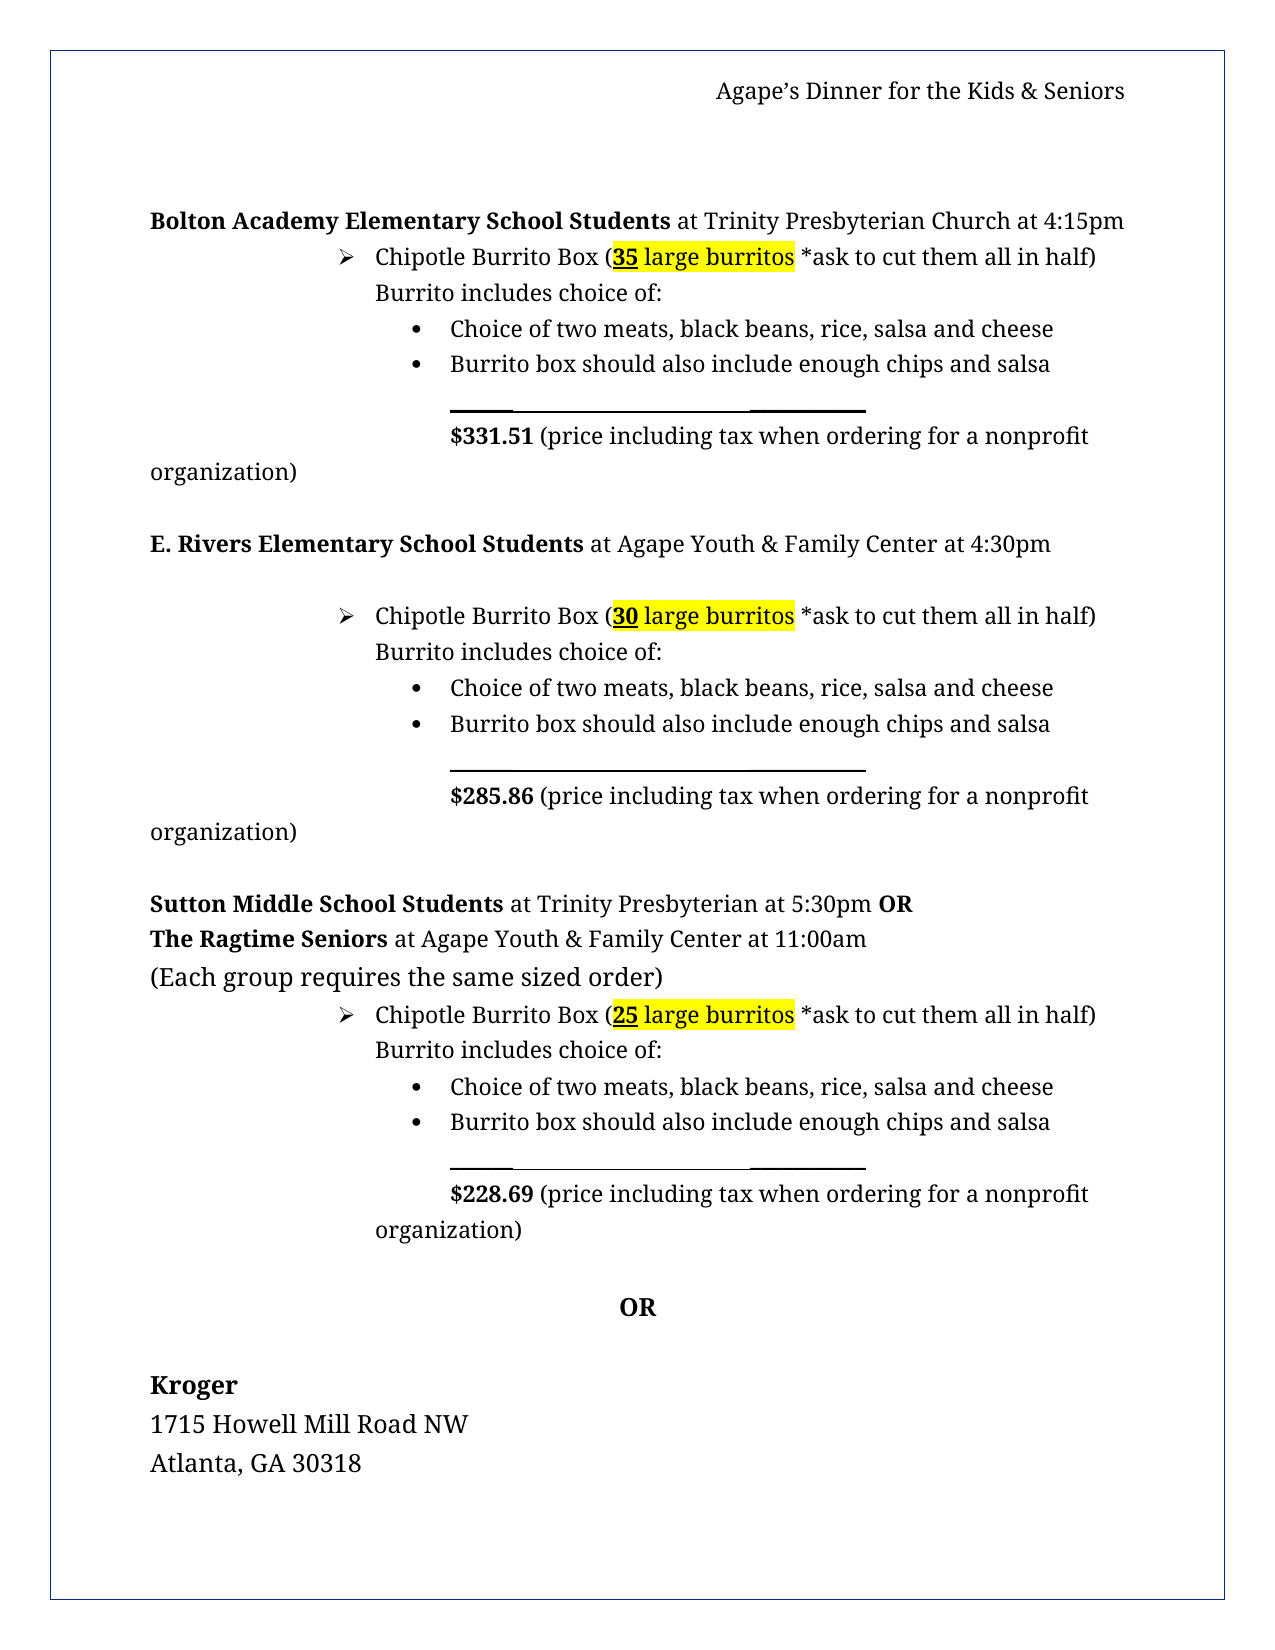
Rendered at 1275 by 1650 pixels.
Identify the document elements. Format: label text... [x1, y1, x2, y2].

text Bolton Academy Elementary School Students at Trinity Presbyterian Church at 4:15pm [150, 205, 1125, 236]
list Choice of two meats, black beans, rice, salsa and cheese [412, 672, 1125, 703]
text 1715 Howell Mill Road NW [150, 1407, 1125, 1441]
list Choice of two meats, black beans, rice, salsa and cheese [412, 1070, 1125, 1102]
list Burrito box should also include enough chips and salsa [412, 348, 1125, 380]
list Chipotle Burrito Box (25 large burritos *ask to cut them all in half) [337, 998, 1125, 1030]
list ______ ___________ [450, 744, 1125, 775]
list Chipotle Burrito Box (35 large burritos *ask to cut them all in half) [337, 241, 613, 272]
text Burrito includes choice of: [300, 1034, 1125, 1066]
text Burrito includes choice of: [300, 636, 1125, 667]
list Choice of two meats, black beans, rice, salsa and cheese [412, 312, 1125, 344]
list Burrito box should also include enough chips and salsa [412, 1106, 1125, 1138]
list Chipotle Burrito Box (30 large burritos *ask to cut them all in half) [337, 600, 613, 631]
text Sutton Middle School Students at Trinity Presbyterian at 5:30pm OR [150, 887, 1125, 919]
text $331.51 (price including tax when ordering for a nonprofit organization) [150, 420, 1125, 487]
text (Each group requires the same sized order) [150, 959, 1125, 993]
text E. Rivers Elementary School Students at Agape Youth & Family Center at 4:30pm [150, 528, 1125, 595]
text The Ragtime Seniors at Agape Youth & Family Center at 11:00am [150, 923, 1125, 955]
text Atlanta, GA 30318 [150, 1446, 1125, 1480]
list Chipotle Burrito Box (35 large burritos *ask to cut them all in half) [795, 241, 1125, 272]
list Chipotle Burrito Box (30 large burritos *ask to cut them all in half) [795, 600, 1125, 631]
list ______ ___________ [450, 384, 1125, 416]
text OR [150, 1289, 1125, 1323]
text $285.86 (price including tax when ordering for a nonprofit organization) [150, 780, 1125, 847]
text $228.69 (price including tax when ordering for a nonprofit organization) [375, 1178, 1125, 1245]
text Burrito includes choice of: [300, 277, 1125, 308]
list ______ ___________ [450, 1142, 1125, 1173]
text Kroger [150, 1368, 1125, 1402]
list Burrito box should also include enough chips and salsa [412, 708, 1125, 739]
